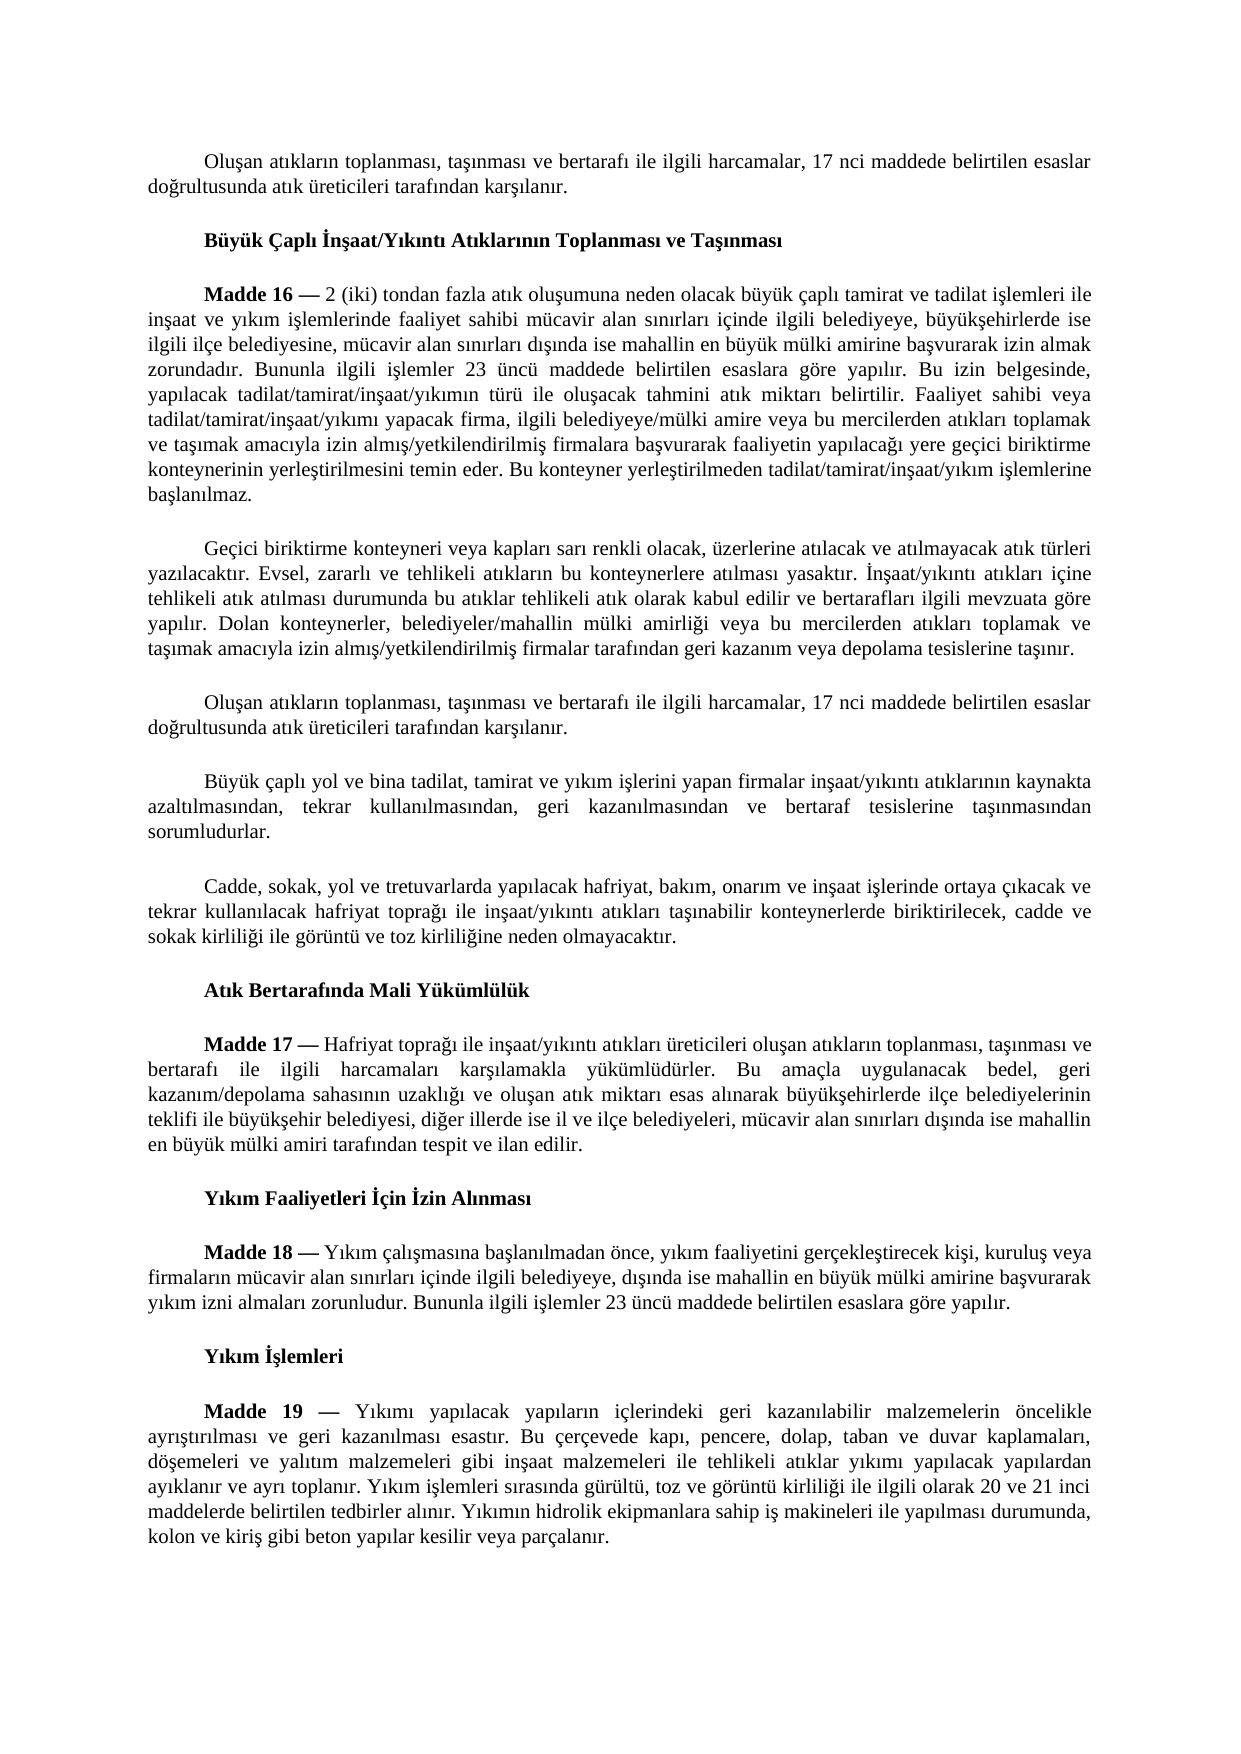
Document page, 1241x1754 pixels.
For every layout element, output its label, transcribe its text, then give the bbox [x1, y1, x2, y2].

text Oluşan atıkların toplanması, taşınması ve bertarafı ile ilgili harcamalar, 17 nci maddede belirtilen esaslar doğrultusunda atık üreticileri tarafından karşılanır. [148, 689, 1093, 739]
text Madde 19 — Yıkımı yapılacak yapıların içlerindeki geri kazanılabilir malzemelerin öncelikle ayrıştırılması ve geri kazanılması esastır. Bu çerçevede kapı, pencere, dolap, taban ve duvar kaplamaları, döşemeleri ve yalıtım malzemeleri gibi inşaat malzemeleri ile tehlikeli atıklar yıkımı yapılacak yapılardan ayıklanır ve ayrı toplanır. Yıkım işlemleri sırasında gürültü, toz ve görüntü kirliliği ile ilgili olarak 20 ve 21 inci maddelerde belirtilen tedbirler alınır. Yıkımın hidrolik ekipmanlara sahip iş makineleri ile yapılması durumunda, kolon ve kiriş gibi beton yapılar kesilir veya parçalanır. [148, 1398, 1093, 1548]
text Cadde, sokak, yol ve tretuvarlarda yapılacak hafriyat, bakım, onarım ve inşaat işlerinde ortaya çıkacak ve tekrar kullanılacak hafriyat toprağı ile inşaat/yıkıntı atıkları taşınabilir konteynerlerde biriktirilecek, cadde ve sokak kirliliği ile görüntü ve toz kirliliğine neden olmayacaktır. [148, 873, 1093, 948]
text Büyük çaplı yol ve bina tadilat, tamirat ve yıkım işlerini yapan firmalar inşaat/yıkıntı atıklarının kaynakta azaltılmasından, tekrar kullanılmasından, geri kazanılmasından ve bertaraf tesislerine taşınmasından sorumludurlar. [148, 768, 1093, 843]
text Madde 18 — Yıkım çalışmasına başlanılmadan önce, yıkım faaliyetini gerçekleştirecek kişi, kuruluş veya firmaların mücavir alan sınırları içinde ilgili belediyeye, dışında ise mahallin en büyük mülki amirine başvurarak yıkım izni almaları zorunludur. Bununla ilgili işlemler 23 üncü maddede belirtilen esaslara göre yapılır. [148, 1239, 1093, 1314]
text Yıkım İşlemleri [148, 1343, 1093, 1368]
text Büyük Çaplı İnşaat/Yıkıntı Atıklarının Toplanması ve Taşınması [148, 227, 1093, 252]
text Oluşan atıkların toplanması, taşınması ve bertarafı ile ilgili harcamalar, 17 nci maddede belirtilen esaslar doğrultusunda atık üreticileri tarafından karşılanır. [148, 148, 1093, 198]
text Madde 16 — 2 (iki) tondan fazla atık oluşumuna neden olacak büyük çaplı tamirat ve tadilat işlemleri ile inşaat ve yıkım işlemlerinde faaliyet sahibi mücavir alan sınırları içinde ilgili belediyeye, büyükşehirlerde ise ilgili ilçe belediyesine, mücavir alan sınırları dışında ise mahallin en büyük mülki amirine başvurarak izin almak zorundadır. Bununla ilgili işlemler 23 üncü maddede belirtilen esaslara göre yapılır. Bu izin belgesinde, yapılacak tadilat/tamirat/inşaat/yıkımın türü ile oluşacak tahmini atık miktarı belirtilir. Faaliyet sahibi veya tadilat/tamirat/inşaat/yıkımı yapacak firma, ilgili belediyeye/mülki amire veya bu mercilerden atıkları toplamak ve taşımak amacıyla izin almış/yetkilendirilmiş firmalara başvurarak faaliyetin yapılacağı yere geçici biriktirme konteynerinin yerleştirilmesini temin eder. Bu konteyner yerleştirilmeden tadilat/tamirat/inşaat/yıkım işlemlerine başlanılmaz. [148, 281, 1093, 506]
text Atık Bertarafında Mali Yükümlülük [148, 977, 1093, 1002]
text Yıkım Faaliyetleri İçin İzin Alınması [148, 1185, 1093, 1210]
text Geçici biriktirme konteyneri veya kapları sarı renkli olacak, üzerlerine atılacak ve atılmayacak atık türleri yazılacaktır. Evsel, zararlı ve tehlikeli atıkların bu konteynerlere atılması yasaktır. İnşaat/yıkıntı atıkları içine tehlikeli atık atılması durumunda bu atıklar tehlikeli atık olarak kabul edilir ve bertarafları ilgili mevzuata göre yapılır. Dolan konteynerler, belediyeler/mahallin mülki amirliği veya bu mercilerden atıkları toplamak ve taşımak amacıyla izin almış/yetkilendirilmiş firmalar tarafından geri kazanım veya depolama tesislerine taşınır. [148, 535, 1093, 660]
text Madde 17 — Hafriyat toprağı ile inşaat/yıkıntı atıkları üreticileri oluşan atıkların toplanması, taşınması ve bertarafı ile ilgili harcamaları karşılamakla yükümlüdürler. Bu amaçla uygulanacak bedel, geri kazanım/depolama sahasının uzaklığı ve oluşan atık miktarı esas alınarak büyükşehirlerde ilçe belediyelerinin teklifi ile büyükşehir belediyesi, diğer illerde ise il ve ilçe belediyeleri, mücavir alan sınırları dışında ise mahallin en büyük mülki amiri tarafından tespit ve ilan edilir. [148, 1031, 1093, 1156]
